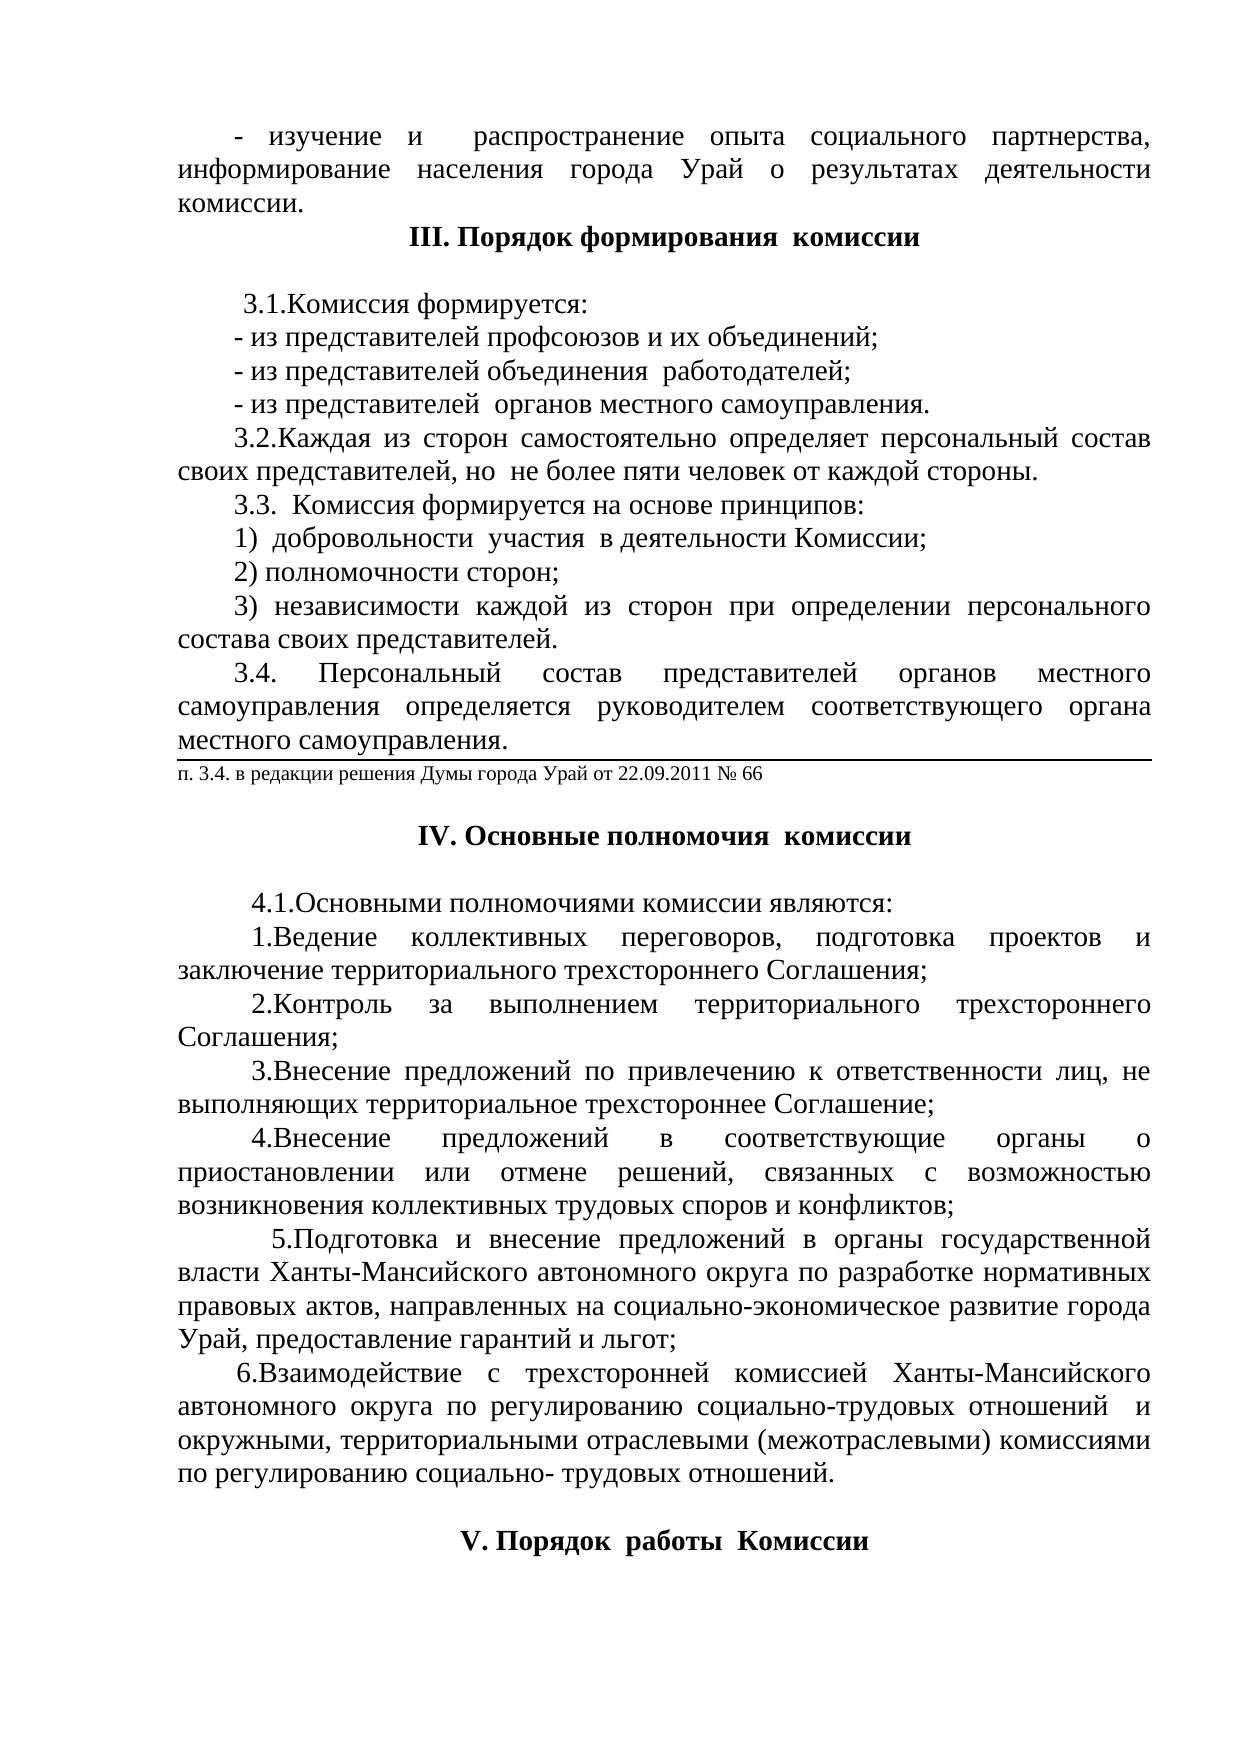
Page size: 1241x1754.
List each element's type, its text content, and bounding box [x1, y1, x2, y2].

text 3) независимости каждой из сторон при определении персонального состава своих представителей. [177, 588, 1152, 655]
text 2.Контроль за выполнением территориального трехстороннего Соглашения; [177, 986, 1152, 1053]
text 3.Внесение предложений по привлечению к ответственности лиц, не выполняющих территориальное трехстороннее Соглашение; [177, 1053, 1152, 1120]
text 4.1.Основными полномочиями комиссии являются: [177, 885, 1152, 919]
text 6.Взаимодействие с трехсторонней комиссией Ханты-Мансийского автономного округа по регулированию социально-трудовых отношений и окружными, территориальными отраслевыми (межотраслевыми) комиссиями по регулированию социально- трудовых отношений. [177, 1355, 1152, 1489]
text III. Порядок формирования комиссии [177, 219, 1152, 252]
text - из представителей профсоюзов и их объединений; [177, 319, 1152, 353]
text V. Порядок работы Комиссии [177, 1523, 1152, 1556]
text - изучение и распространение опыта социального партнерства, информирование населения города Урай о результатах деятельности комиссии. [177, 118, 1152, 219]
text 3.1.Комиссия формируется: [177, 286, 1152, 319]
text 3.3. Комиссия формируется на основе принципов: [177, 487, 1152, 521]
text 4.Внесение предложений в соответствующие органы о приостановлении или отмене решений, связанных с возможностью возникновения коллективных трудовых споров и конфликтов; [177, 1120, 1152, 1221]
text 3.4. Персональный состав представителей органов местного самоуправления определяется руководителем соответствующего органа местного самоуправления. [177, 655, 1152, 759]
text - из представителей объединения работодателей; [177, 353, 1152, 386]
text 2) полномочности сторон; [177, 554, 1152, 588]
text 1.Ведение коллективных переговоров, подготовка проектов и заключение территориального трехстороннего Соглашения; [177, 919, 1152, 986]
text 5.Подготовка и внесение предложений в органы государственной власти Ханты-Мансийского автономного округа по разработке нормативных правовых актов, направленных на социально-экономическое развитие города Урай, предоставление гарантий и льгот; [177, 1221, 1152, 1355]
text 3.2.Каждая из сторон самостоятельно определяет персональный состав своих представителей, но не более пяти человек от каждой стороны. [177, 420, 1152, 487]
text - из представителей органов местного самоуправления. [177, 386, 1152, 420]
text п. 3.4. в редакции решения Думы города Урай от 22.09.2011 № 66 [177, 761, 1152, 785]
text 1) добровольности участия в деятельности Комиссии; [177, 521, 1152, 554]
text IV. Основные полномочия комиссии [177, 818, 1152, 852]
